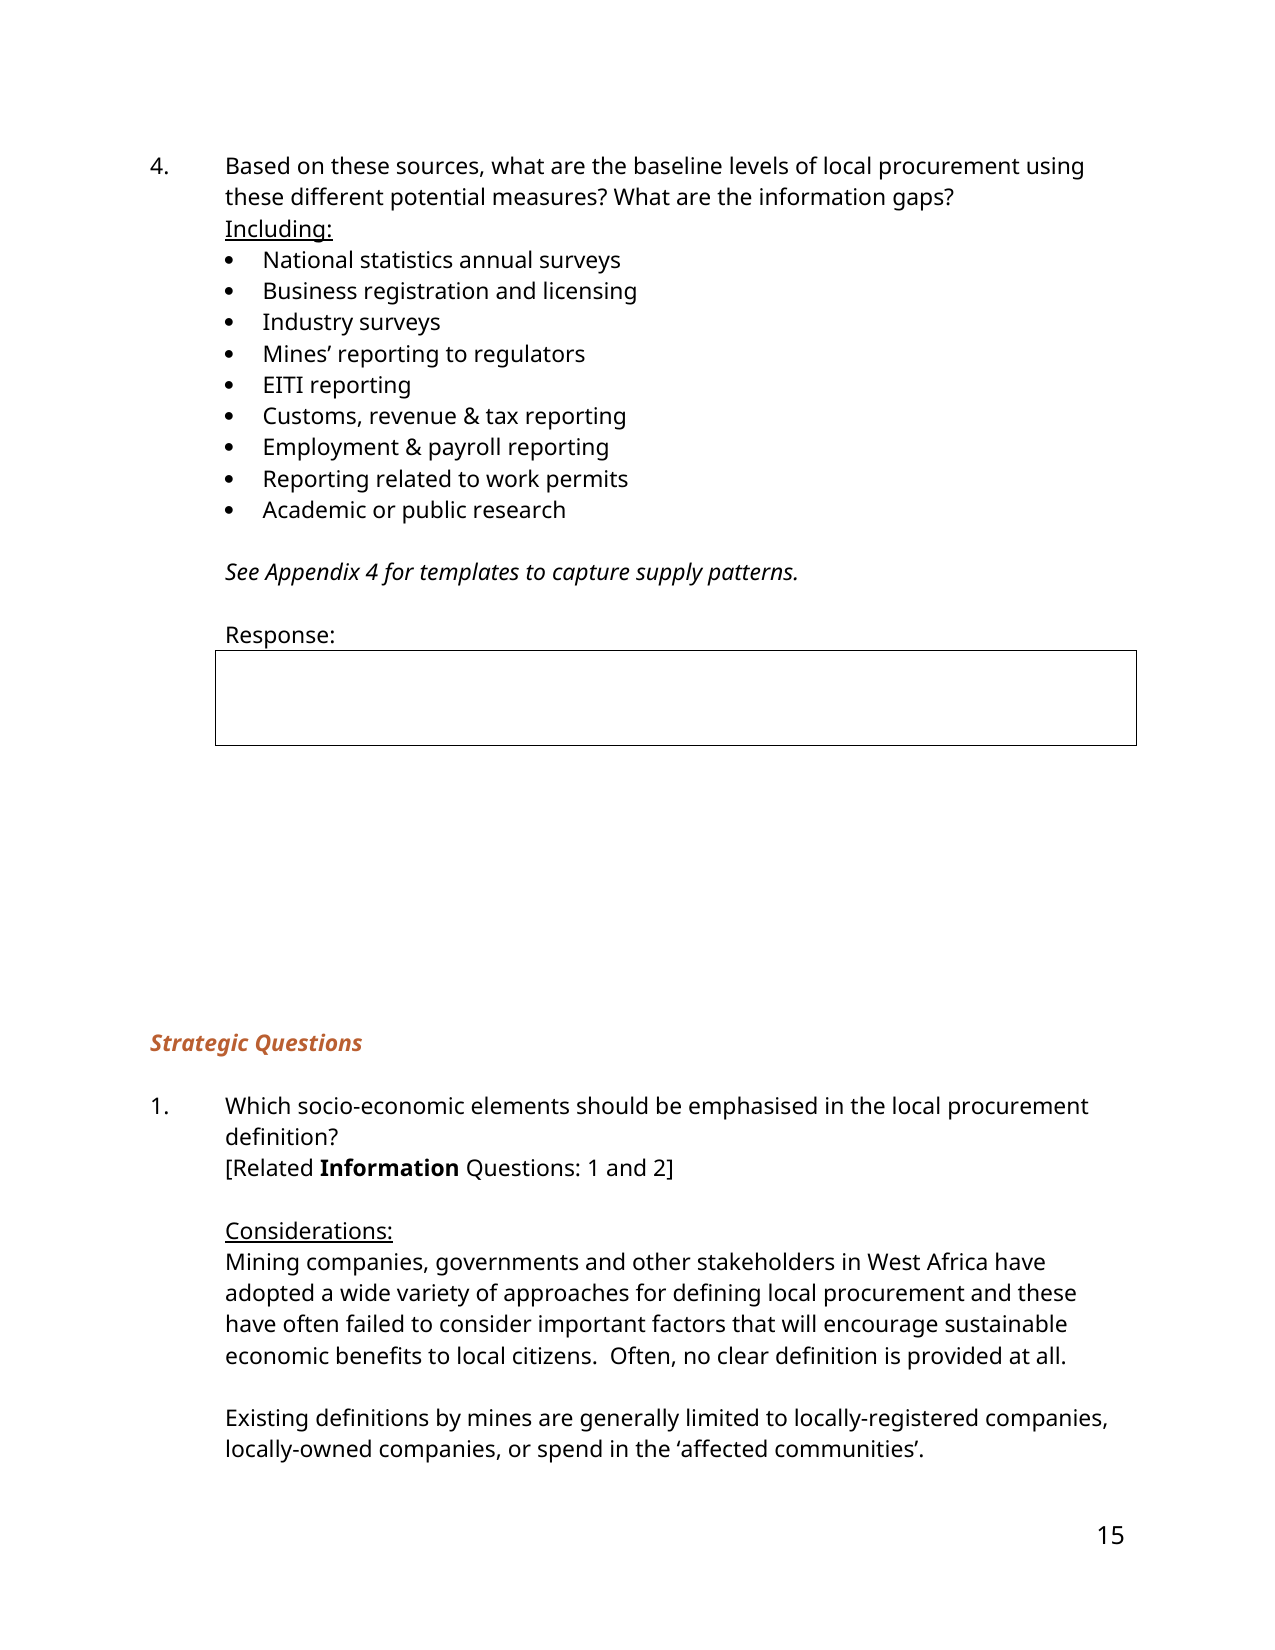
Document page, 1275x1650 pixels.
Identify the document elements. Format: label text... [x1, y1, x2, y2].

text [Related Information Questions: 1 and 2] [150, 1152, 1125, 1183]
list Customs, revenue & tax reporting [225, 400, 1125, 431]
text 4. Based on these sources, what are the baseline levels of local procurement using these different potential measures? What are the information gaps? [150, 150, 1125, 212]
list Business registration and licensing [225, 275, 1125, 306]
text Strategic Questions [150, 1027, 1125, 1058]
text Mining companies, governments and other stakeholders in West Africa have adopted a wide variety of approaches for defining local procurement and these have often failed to consider important factors that will encourage sustainable economic benefits to local citizens. Often, no clear definition is provided at all. [225, 1246, 1125, 1371]
text Response: [150, 619, 1125, 650]
text 1. Which socio-economic elements should be emphasised in the local procurement definition? [150, 1089, 1125, 1152]
table_header [216, 651, 1136, 745]
text Existing definitions by mines are generally limited to locally-registered companies, locally-owned companies, or spend in the ‘affected communities’. [225, 1402, 1125, 1464]
text See Appendix 4 for templates to capture supply patterns. [225, 556, 1125, 587]
text Including: [150, 212, 1125, 244]
list Academic or public research [225, 494, 1125, 525]
list Industry surveys [225, 306, 1125, 337]
list Reporting related to work permits [225, 462, 1125, 494]
list EITI reporting [225, 369, 1125, 400]
list Employment & payroll reporting [225, 431, 1125, 462]
text Considerations: [150, 1214, 1125, 1246]
list National statistics annual surveys [225, 244, 1125, 275]
list Mines’ reporting to regulators [225, 337, 1125, 369]
